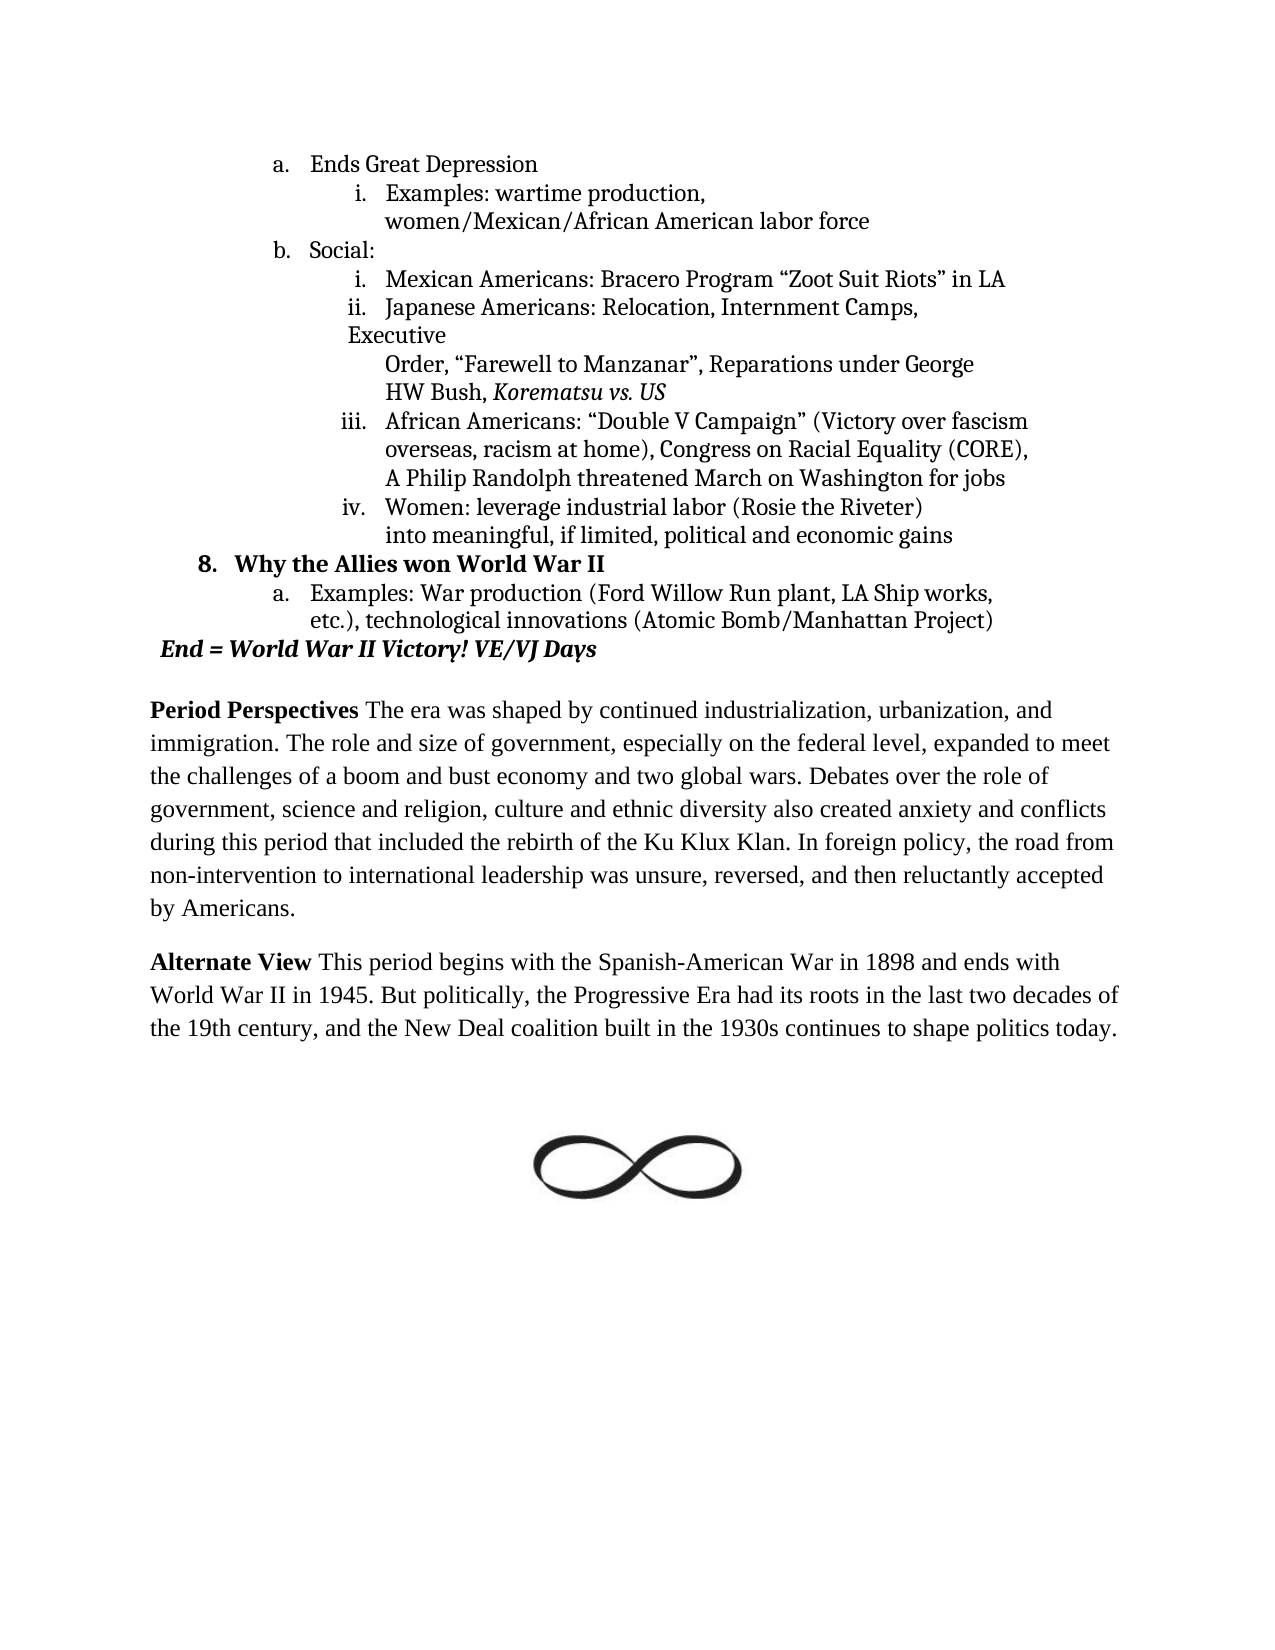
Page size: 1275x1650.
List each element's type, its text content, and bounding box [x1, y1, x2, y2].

text 8. Why the Allies won World War II [198, 549, 1127, 578]
text Order, “Farewell to Manzanar”, Reparations under George HW Bush, Korematsu vs. US [385, 350, 1018, 407]
text i. Mexican Americans: Bracero Program “Zoot Suit Riots” in LA ii. Japanese Americans: Relocation, Internment Camps, Executive [347, 264, 1021, 350]
text Alternate View This period begins with the Spanish-American War in 1898 and ends with World War II in 1945. But politically, the Progressive Era had its roots in the last two decades of the 19th century, and the New Deal coalition built in the 1930s continues to shape politics today. [150, 947, 1125, 1042]
text Period Perspectives The era was shaped by continued industrialization, urbanization, and immigration. The role and size of government, especially on the federal level, expanded to meet the challenges of a boom and bust economy and two global wars. Debates over the role of government, science and religion, culture and ethnic diversity also created anxiety and conflicts during this period that included the rebirth of the Ku Klux Klan. In foreign policy, the road from non-intervention to international leadership was unsure, reversed, and then reluctantly accepted by Americans. [150, 695, 1125, 922]
text b. Social: [273, 236, 1127, 264]
text a. Examples: War production (Ford Willow Run plant, LA Ship works, etc.), technological innovations (Atomic Bomb/Manhattan Project) [273, 578, 1008, 635]
text iii. African Americans: “Double V Campaign” (Victory over fascism overseas, racism at home), Congress on Racial Equality (CORE), A Philip Randolph threatened March on Washington for jobs [341, 407, 1030, 492]
text a. Ends Great Depression [273, 150, 1127, 179]
text i. Examples: wartime production, women/Mexican/African American labor force [354, 179, 968, 236]
picture [521, 1067, 754, 1267]
text End = World War II Victory! VE/VJ Days [160, 635, 1019, 664]
text iv. Women: leverage industrial labor (Rosie the Riveter) into meaningful, if limited, political and economic gains [342, 492, 969, 549]
